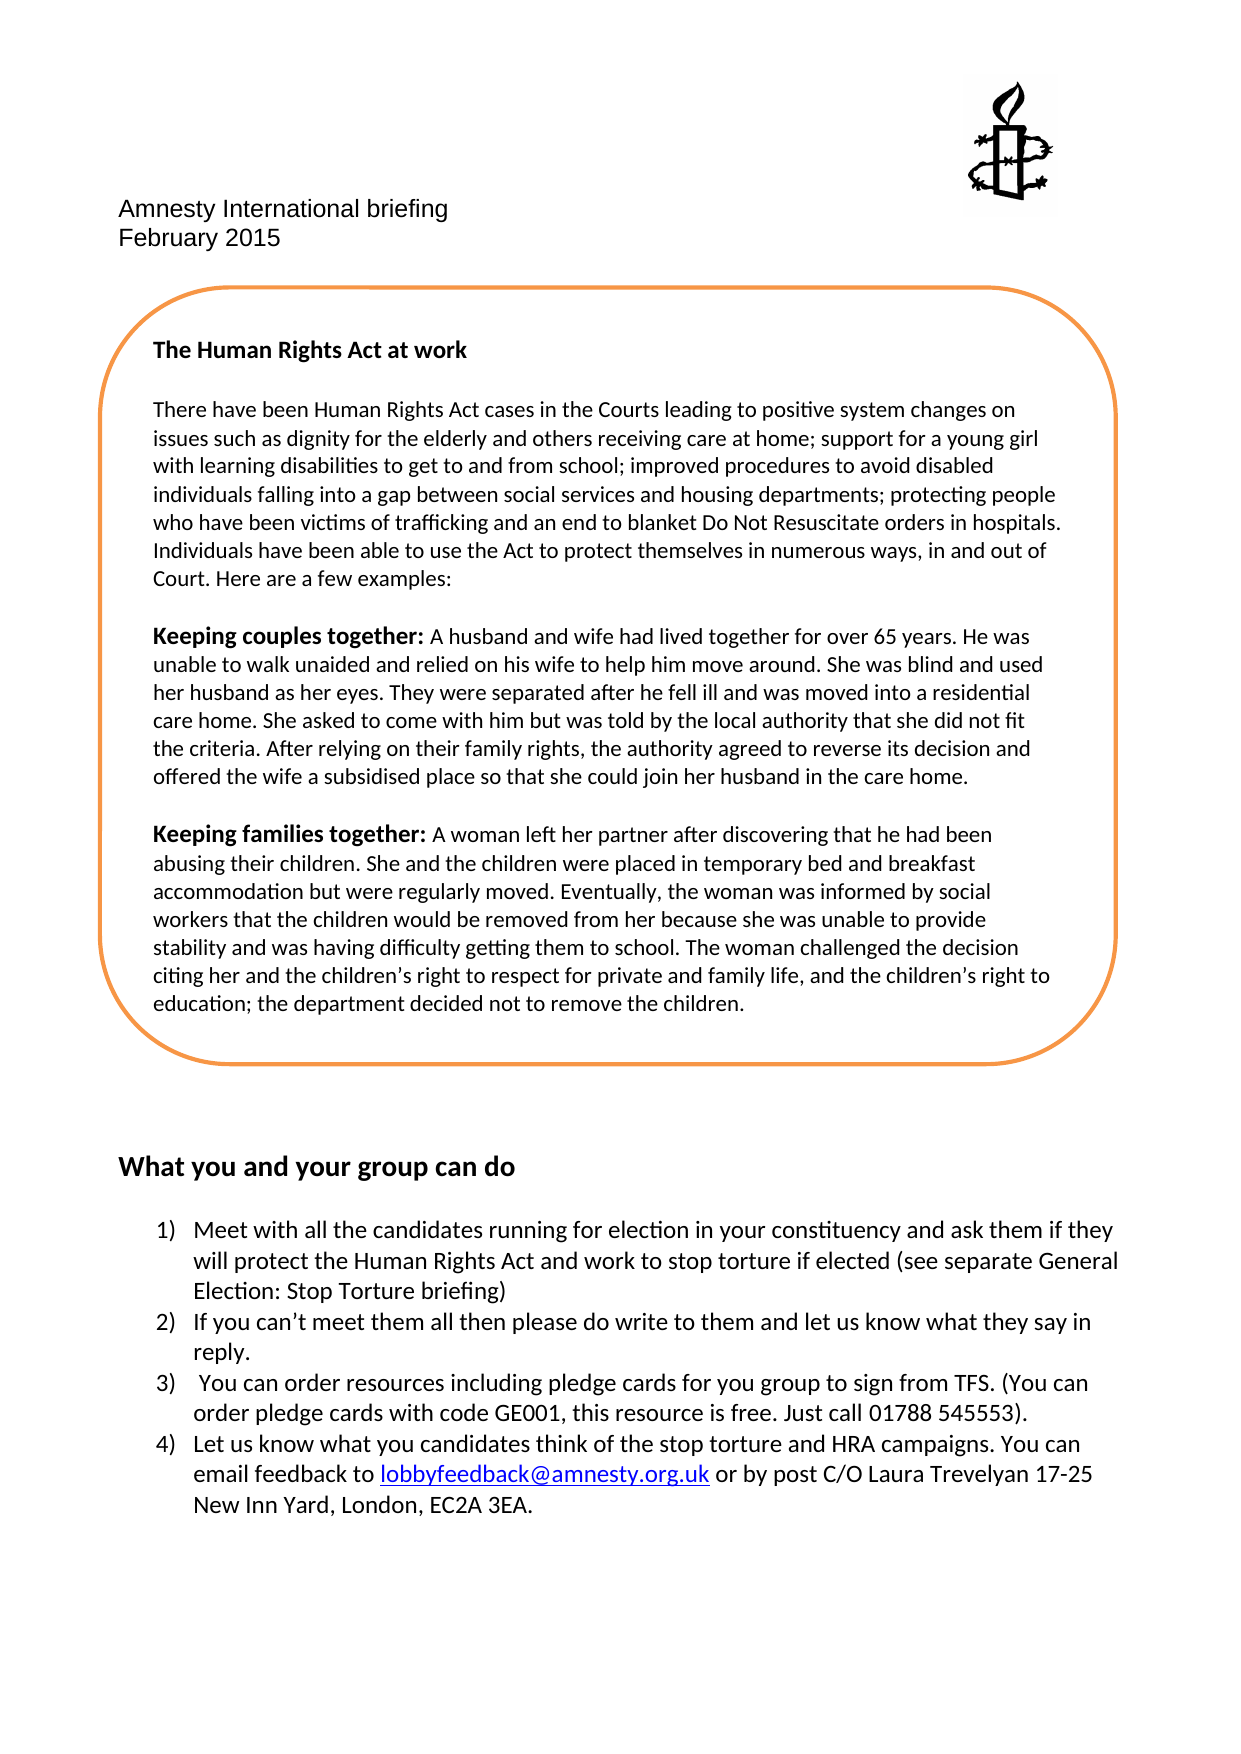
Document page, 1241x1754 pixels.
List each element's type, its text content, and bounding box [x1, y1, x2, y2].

text What you and your group can do [118, 1148, 1122, 1184]
list Let us know what you candidates think of the stop torture and HRA campaigns. You can email feedback to lobbyfeedback@amnesty.org.uk or by post C/O Laura Trevelyan 17-25 New Inn Yard, London, EC2A 3EA. [156, 1428, 1122, 1520]
list You can order resources including pledge cards for you group to sign from TFS. (You can order pledge cards with code GE001, this resource is free. Just call 01788 545553). [156, 1367, 1122, 1428]
list If you can’t meet them all then please do write to them and let us know what they say in reply. [156, 1306, 1122, 1367]
list Meet with all the candidates running for election in your constituency and ask them if they will protect the Human Rights Act and work to stop torture if elected (see separate General Election: Stop Torture briefing) [156, 1214, 1122, 1306]
picture [963, 74, 1058, 217]
